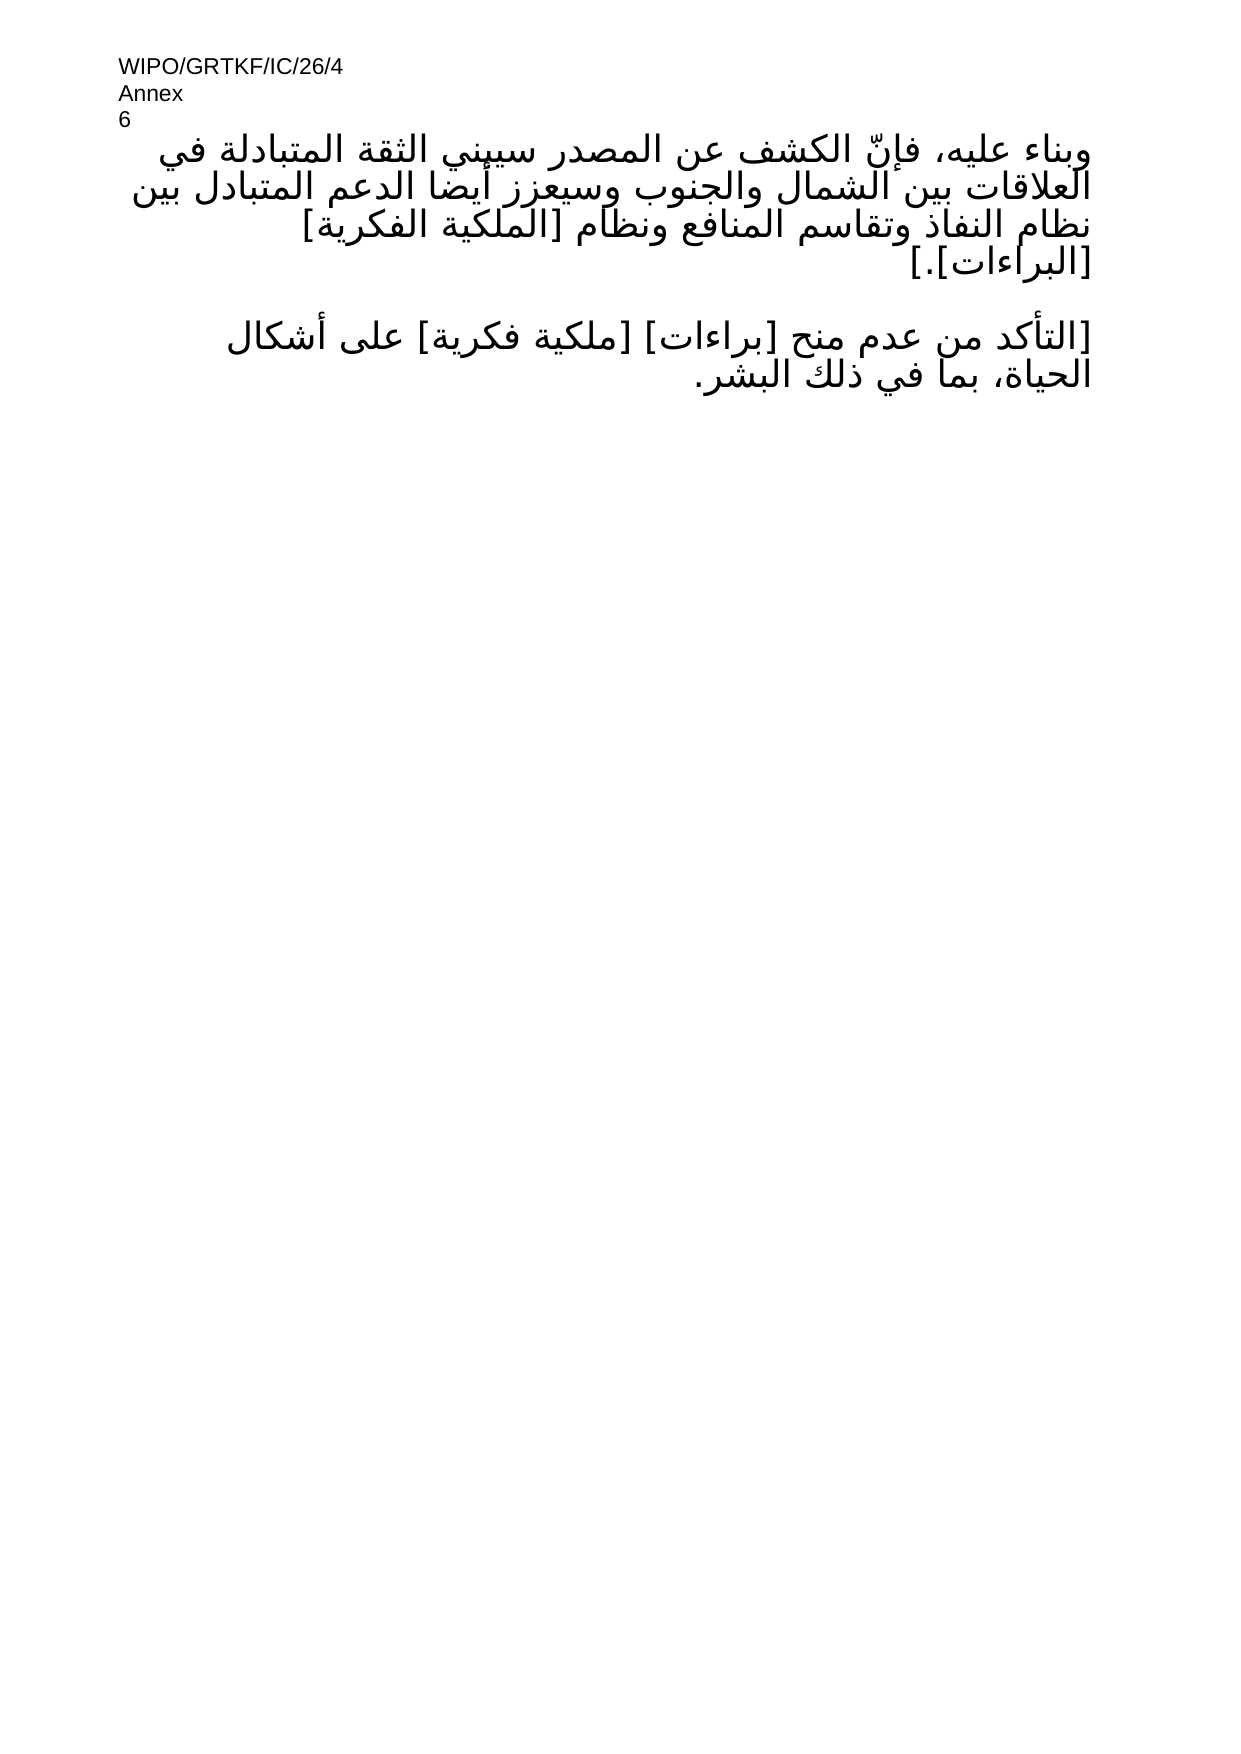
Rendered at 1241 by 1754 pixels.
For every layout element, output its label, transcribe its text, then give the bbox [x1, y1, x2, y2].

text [118, 132, 1092, 282]
text [التأكد من عدم منح [براءات] [ملكية فكرية] على أشكال الحياة، بما في ذلك البشر. [118, 320, 1092, 395]
